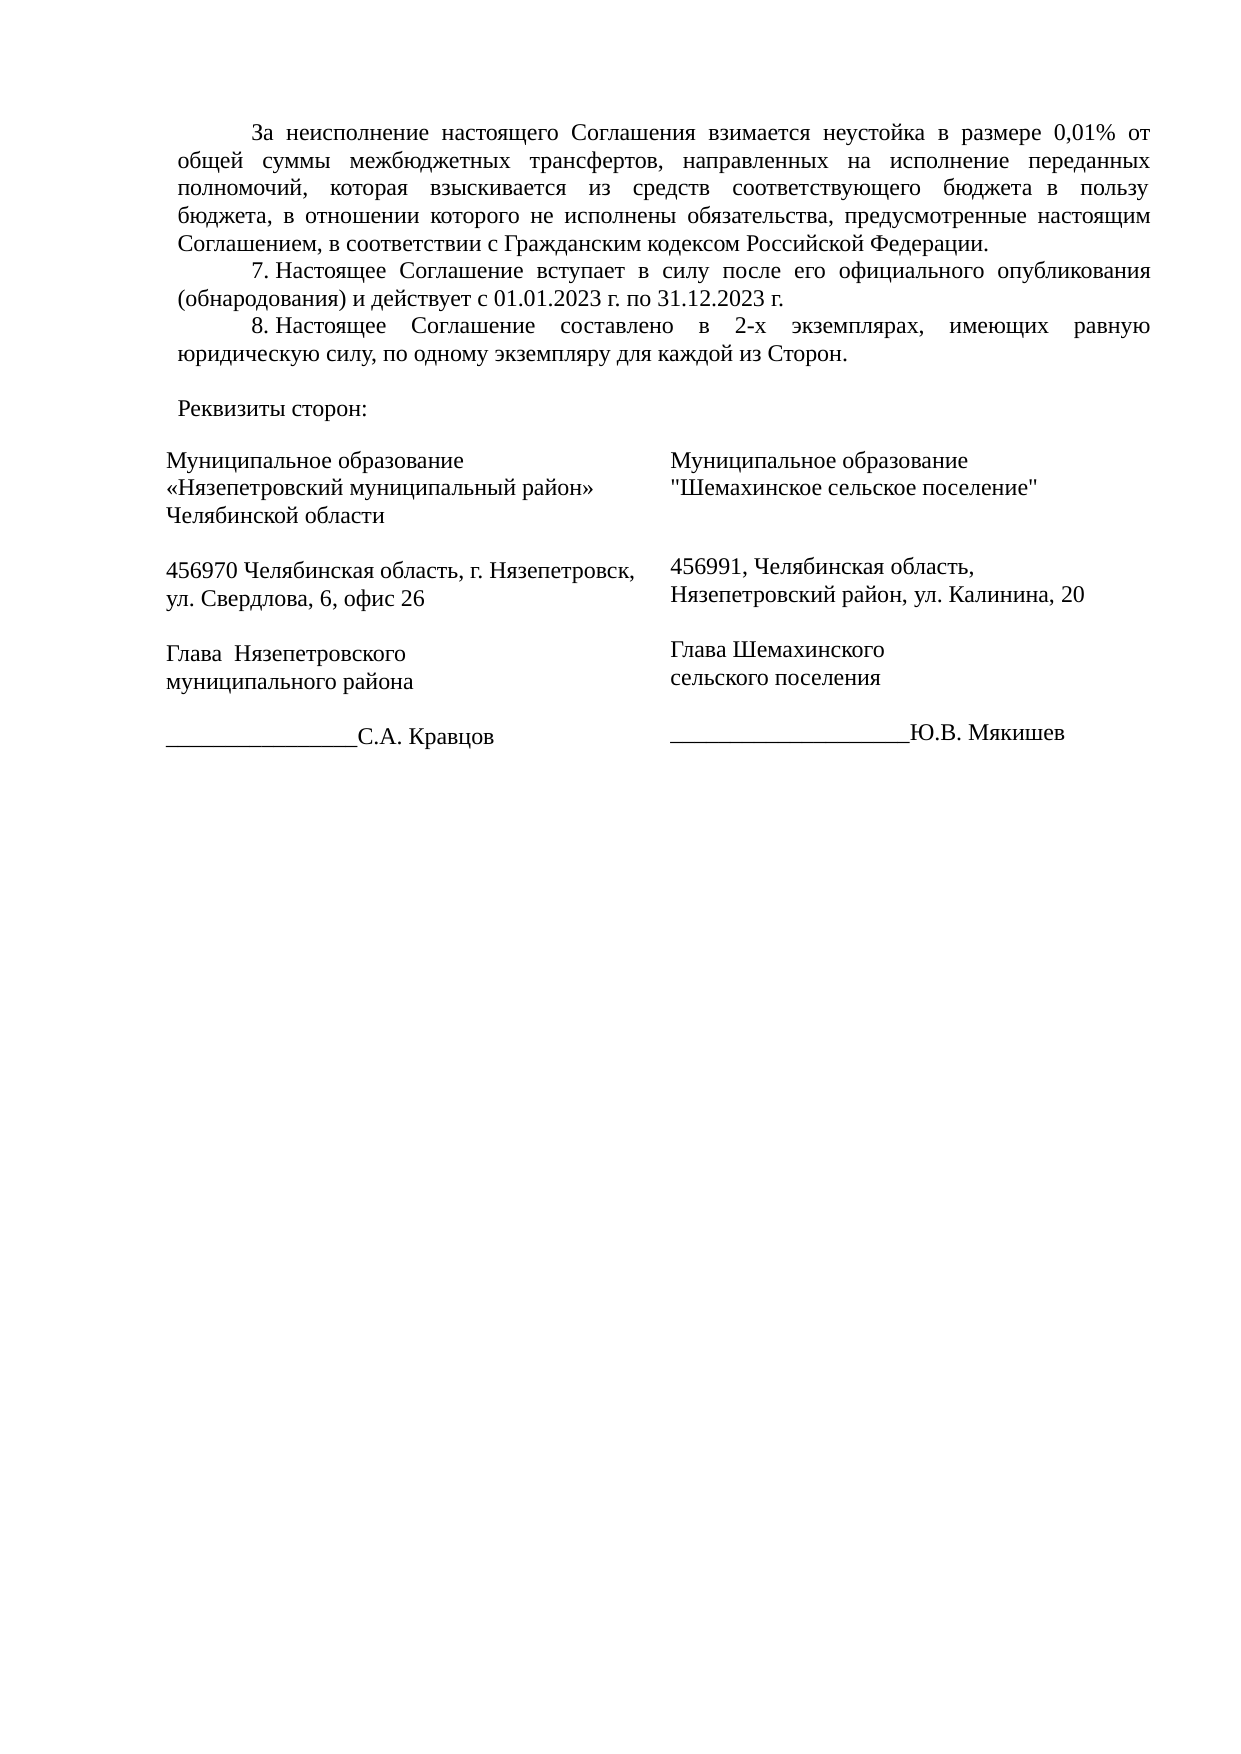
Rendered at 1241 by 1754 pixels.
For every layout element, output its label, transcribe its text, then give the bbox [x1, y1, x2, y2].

table_header Муниципальное образование «Нязепетровский муниципальный район» Челябинской области 456970 Челябинская область, г. Нязепетровск, ул. Свердлова, 6, офис 26 Глава Нязепетровского муниципального района ________________С.А. Кравцов [155, 446, 659, 773]
table_header Муниципальное образование "Шемахинское сельское поселение" 456991, Челябинская область, Нязепетровский район, ул. Калинина, 20 Глава Шемахинского сельского поселения ____________________Ю.В. Мякишев [659, 446, 1152, 773]
text За неисполнение настоящего Соглашения взимается неустойка в размере 0,01% от общей суммы межбюджетных трансфертов, направленных на исполнение переданных полномочий, которая взыскивается из средств соответствующего бюджета в пользу бюджета, в отношении которого не исполнены обязательства, предусмотренные настоящим Соглашением, в соответствии с Гражданским кодексом Российской Федерации. [177, 118, 1152, 256]
text 7. Настоящее Соглашение вступает в силу после его официального опубликования (обнародования) и действует с 01.01.2023 г. по 31.12.2023 г. [177, 256, 1152, 311]
text 8. Настоящее Соглашение составлено в 2-х экземплярах, имеющих равную юридическую силу, по одному экземпляру для каждой из Сторон. [177, 311, 1152, 367]
text Реквизиты сторон: [177, 394, 1152, 422]
